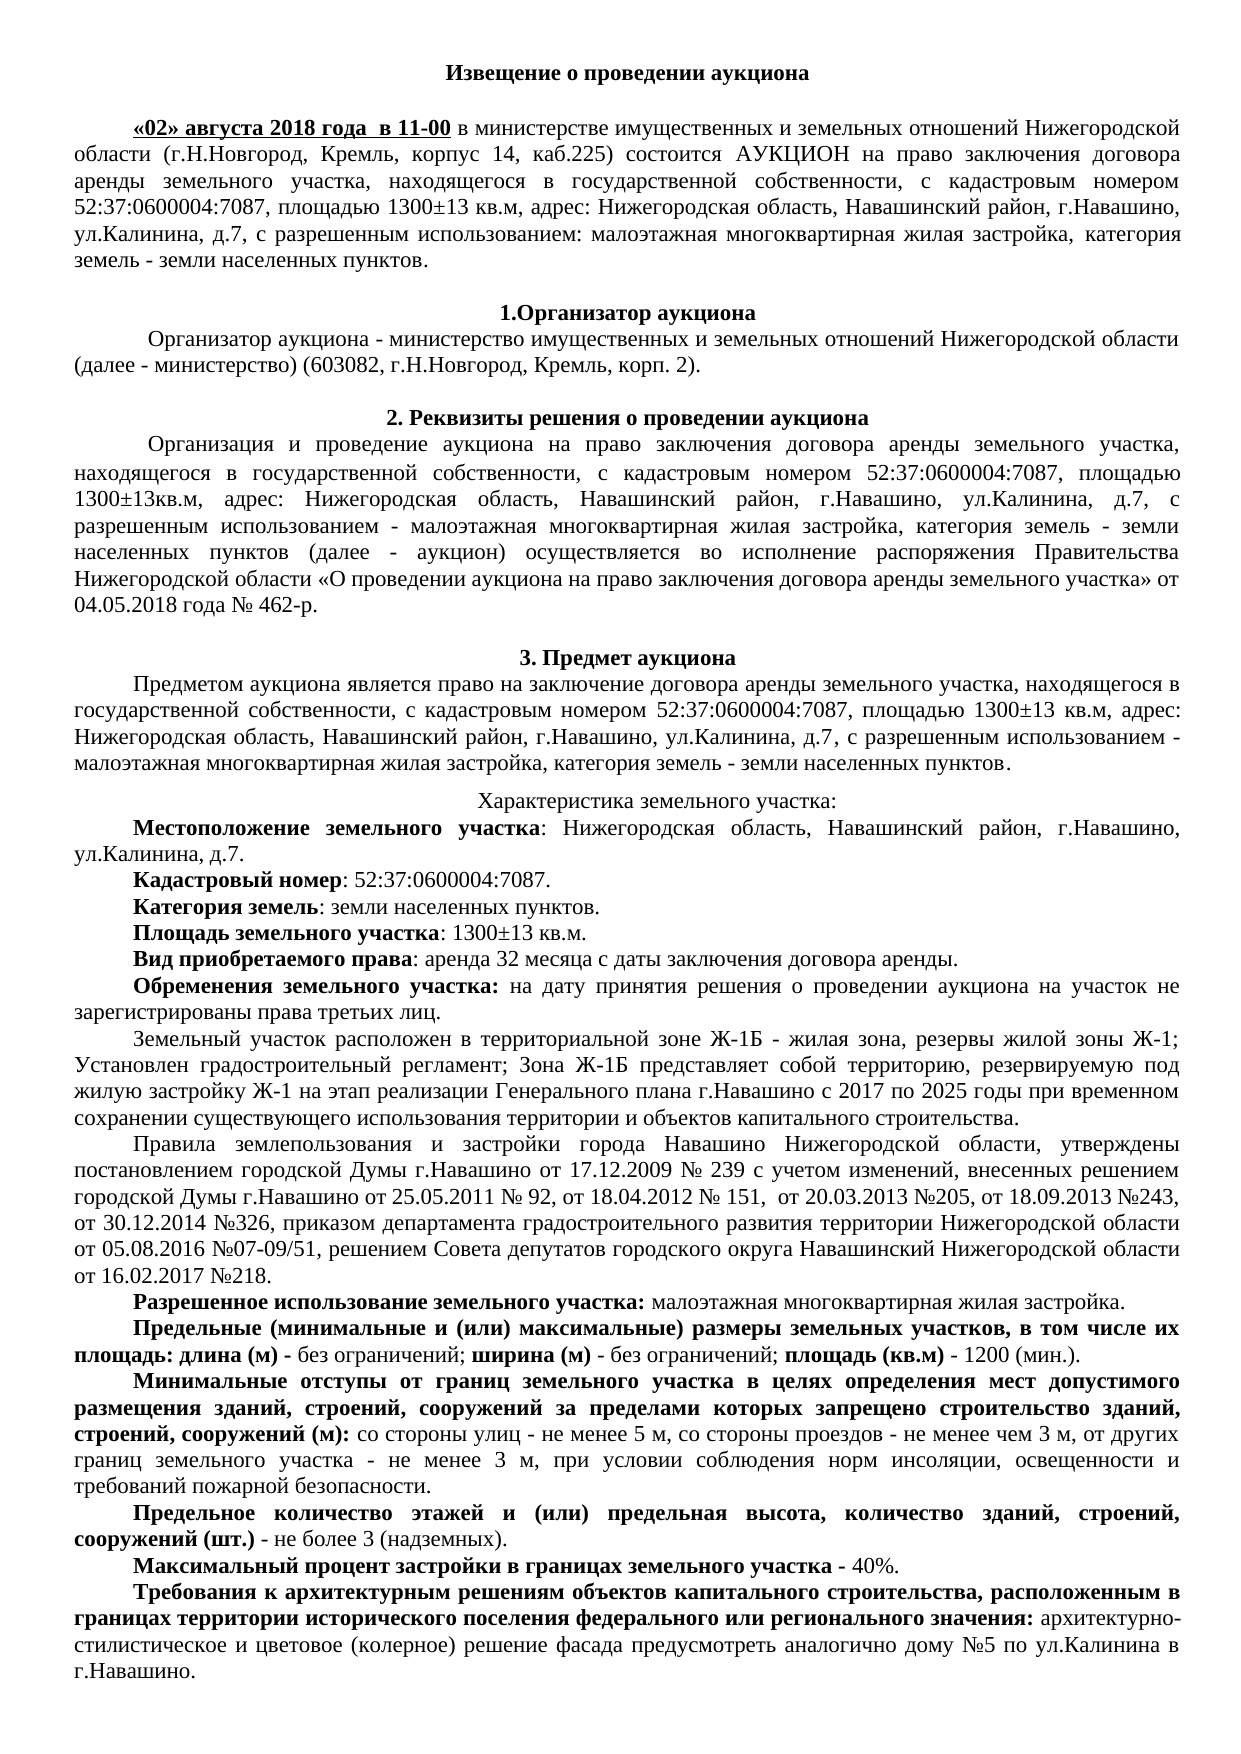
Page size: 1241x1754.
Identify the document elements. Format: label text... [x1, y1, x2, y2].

text Разрешенное использование земельного участка: малоэтажная многоквартирная жилая застройка. [74, 1288, 1181, 1314]
text Минимальные отступы от границ земельного участка в целях определения мест допустимого размещения зданий, строений, сооружений за пределами которых запрещено строительство зданий, строений, сооружений (м): со стороны улиц - не менее 5 м, со стороны проездов - не менее чем 3 м, от других границ земельного участка - не менее 3 м, при условии соблюдения норм инсоляции, освещенности и требований пожарной безопасности. [74, 1367, 1181, 1499]
text Площадь земельного участка: 1300±13 кв.м. [74, 919, 1181, 946]
text Предметом аукциона является право на заключение договора аренды земельного участка, находящегося в государственной собственности, с кадастровым номером 52:37:0600004:7087, площадью 1300±13 кв.м, адрес: Нижегородская область, Навашинский район, г.Навашино, ул.Калинина, д.7, с разрешенным использованием - малоэтажная многоквартирная жилая застройка, категория земель - земли населенных пунктов. [74, 670, 1181, 775]
text Требования к архитектурным решениям объектов капитального строительства, расположенным в границах территории исторического поселения федерального или регионального значения: архитектурно-стилистическое и цветовое (колерное) решение фасада предусмотреть аналогично дому №5 по ул.Калинина в г.Навашино. [74, 1578, 1181, 1683]
text Категория земель: земли населенных пунктов. [74, 893, 1181, 919]
text Предельные (минимальные и (или) максимальные) размеры земельных участков, в том числе их площадь: длина (м) - без ограничений; ширина (м) - без ограничений; площадь (кв.м) - 1200 (мин.). [74, 1314, 1181, 1367]
text Организатор аукциона - министерство имущественных и земельных отношений Нижегородской области (далее - министерство) (603082, г.Н.Новгород, Кремль, корп. 2). [74, 325, 1181, 378]
subtitle Извещение о проведении аукциона [74, 59, 1181, 85]
text 2. Реквизиты решения о проведении аукциона [74, 404, 1181, 430]
text Кадастровый номер: 52:37:0600004:7087. [74, 866, 1181, 893]
text 1.Организатор аукциона [74, 299, 1181, 325]
text Организация и проведение аукциона на право заключения договора аренды земельного участка, находящегося в государственной собственности, с кадастровым номером 52:37:0600004:7087, площадью 1300±13кв.м, адрес: Нижегородская область, Навашинский район, г.Навашино, ул.Калинина, д.7, с разрешенным использованием - малоэтажная многоквартирная жилая застройка, категория земель - земли населенных пунктов (далее - аукцион) осуществляется во исполнение распоряжения Правительства Нижегородской области «О проведении аукциона на право заключения договора аренды земельного участка» от 04.05.2018 года № 462-р. [74, 430, 1181, 617]
text Местоположение земельного участка: Нижегородская область, Навашинский район, г.Навашино, ул.Калинина, д.7. [74, 814, 1181, 866]
text Обременения земельного участка: на дату принятия решения о проведении аукциона на участок не зарегистрированы права третьих лиц. [74, 972, 1181, 1024]
text Земельный участок расположен в территориальной зоне Ж-1Б - жилая зона, резервы жилой зоны Ж-1; Установлен градостроительный регламент; Зона Ж-1Б представляет собой территорию, резервируемую под жилую застройку Ж-1 на этап реализации Генерального плана г.Навашино с 2017 по 2025 годы при временном сохранении существующего использования территории и объектов капитального строительства. [74, 1024, 1181, 1130]
text Максимальный процент застройки в границах земельного участка - 40%. [74, 1552, 1181, 1578]
text Вид приобретаемого права: аренда 32 месяца с даты заключения договора аренды. [74, 946, 1181, 972]
text Правила землепользования и застройки города Навашино Нижегородской области, утверждены постановлением городской Думы г.Навашино от 17.12.2009 № 239 с учетом изменений, внесенных решением городской Думы г.Навашино от 25.05.2011 № 92, от 18.04.2012 № 151, от 20.03.2013 №205, от 18.09.2013 №243, от 30.12.2014 №326, приказом департамента градостроительного развития территории Нижегородской области от 05.08.2016 №07-09/51, решением Совета депутатов городского округа Навашинский Нижегородской области от 16.02.2017 №218. [74, 1130, 1181, 1288]
text «02» августа 2018 года в 11-00 в министерстве имущественных и земельных отношений Нижегородской области (г.Н.Новгород, Кремль, корпус 14, каб.225) состоится аукцион на право заключения договора аренды земельного участка, находящегося в государственной собственности, с кадастровым номером 52:37:0600004:7087, площадью 1300±13 кв.м, адрес: Нижегородская область, Навашинский район, г.Навашино, ул.Калинина, д.7, с разрешенным использованием: малоэтажная многоквартирная жилая застройка, категория земель - земли населенных пунктов. [74, 114, 1181, 272]
text Предельное количество этажей и (или) предельная высота, количество зданий, строений, сооружений (шт.) - не более 3 (надземных). [74, 1499, 1181, 1552]
text Характеристика земельного участка: [74, 787, 1181, 814]
text 3. Предмет аукциона [74, 644, 1181, 670]
